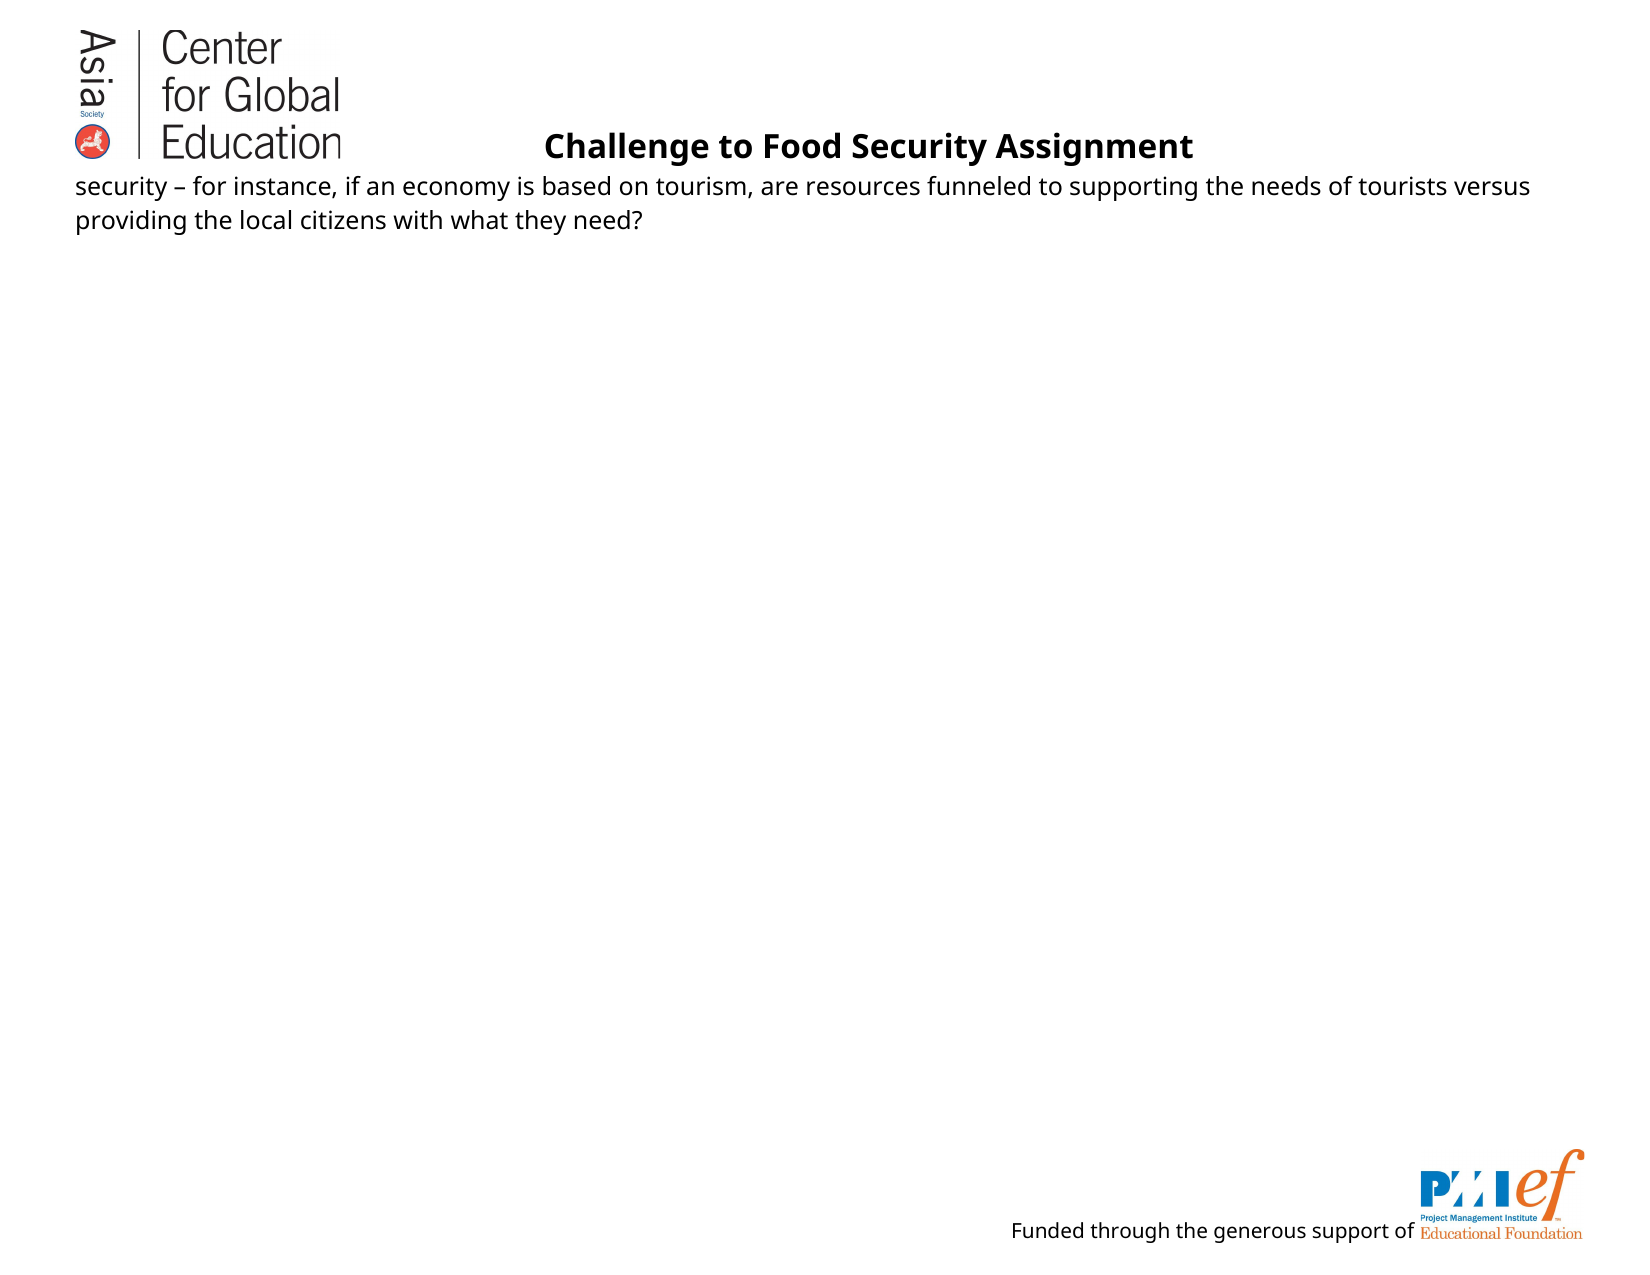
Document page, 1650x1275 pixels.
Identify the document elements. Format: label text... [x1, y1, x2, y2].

picture [1420, 1149, 1585, 1239]
picture [75, 30, 340, 159]
